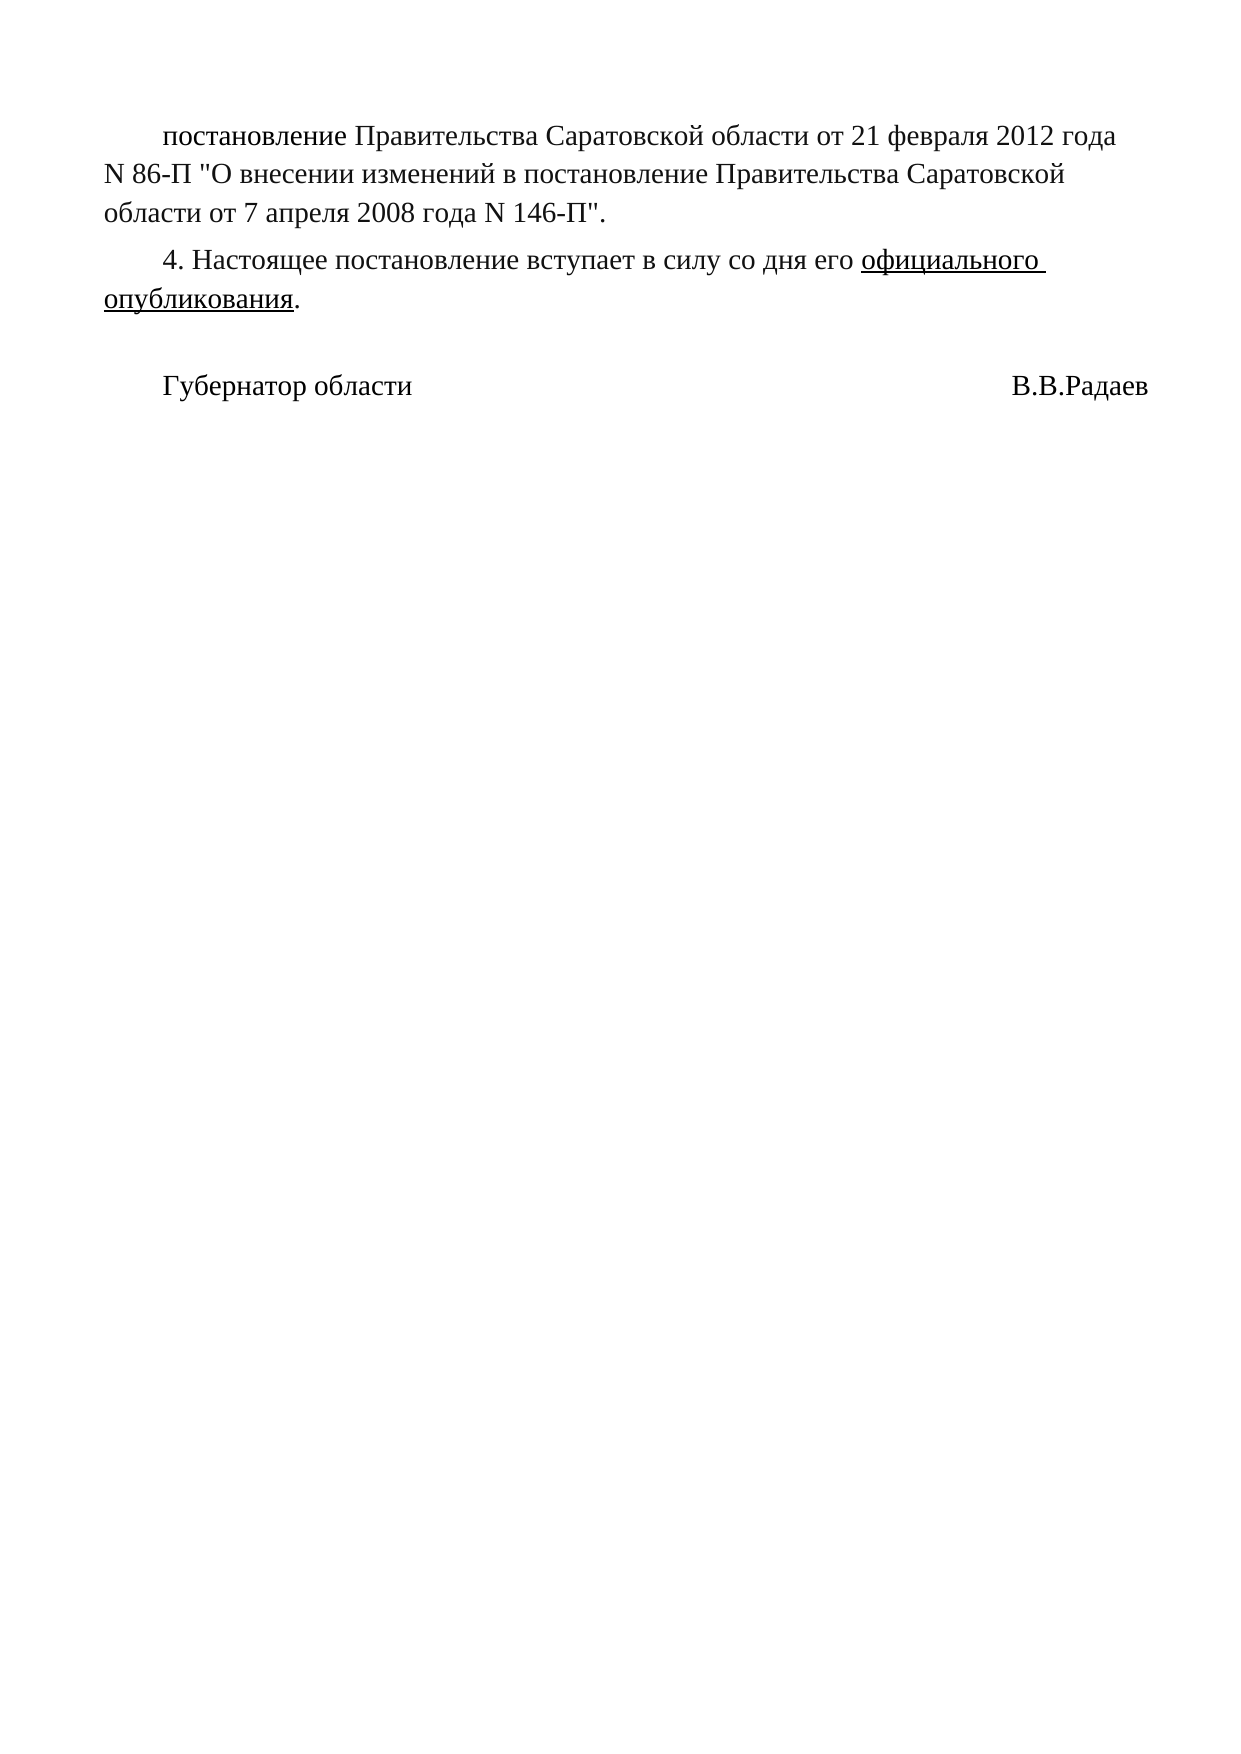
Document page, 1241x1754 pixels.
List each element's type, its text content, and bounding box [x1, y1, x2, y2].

text постановление Правительства Саратовской области от 21 февраля 2012 года N 86-П "О внесении изменений в постановление Правительства Саратовской области от 7 апреля 2008 года N 146-П". [103, 118, 1152, 229]
table_header В.В.Радаев [796, 367, 1150, 416]
text 4. Настоящее постановление вступает в силу со дня его официального опубликования. [103, 242, 1152, 314]
table_header Губернатор области [102, 367, 796, 416]
